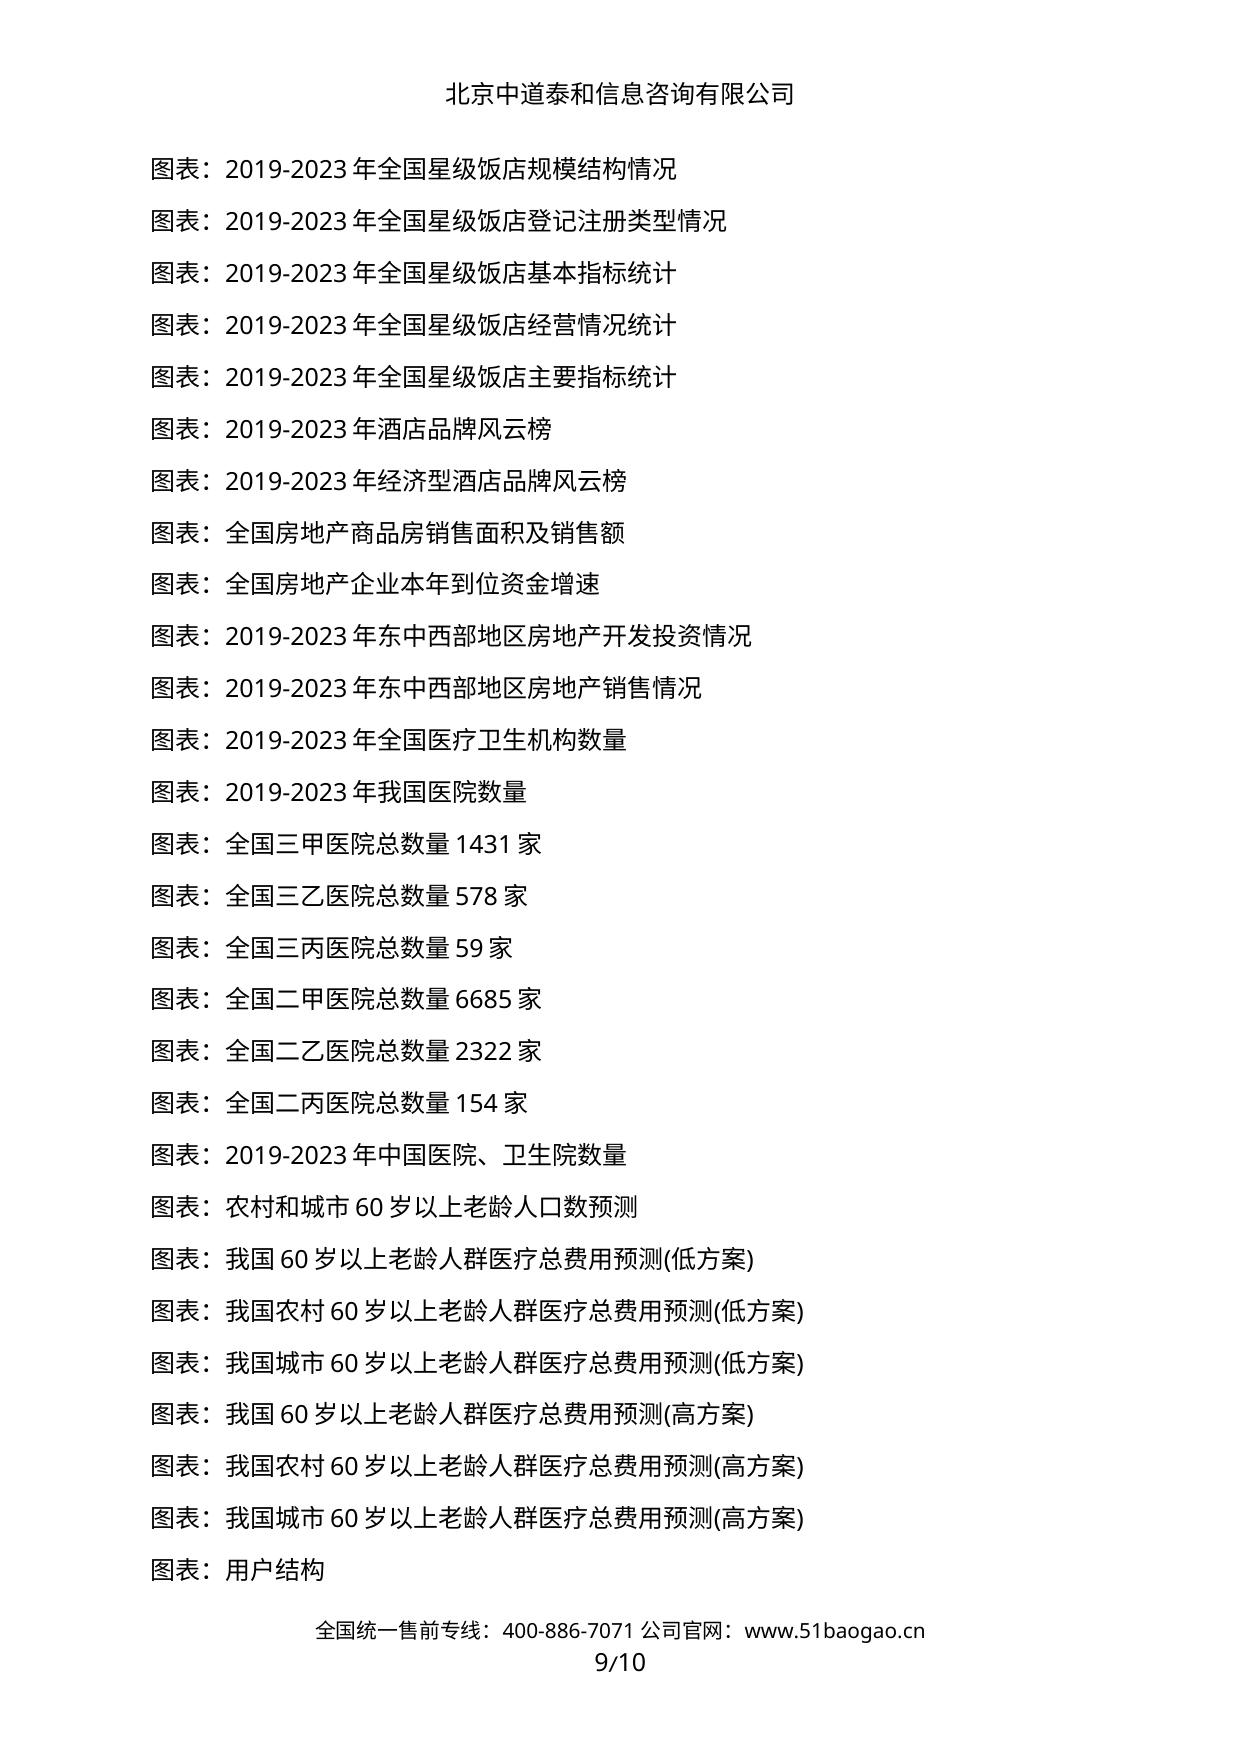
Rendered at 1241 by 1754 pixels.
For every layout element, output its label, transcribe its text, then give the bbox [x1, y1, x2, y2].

text 图表：2019-2023年东中西部地区房地产销售情况 [150, 669, 1090, 705]
text 图表：全国二丙医院总数量154家 [150, 1084, 1090, 1120]
text 图表：我国城市60岁以上老龄人群医疗总费用预测(低方案) [150, 1343, 1090, 1379]
text 图表：2019-2023年经济型酒店品牌风云榜 [150, 461, 1090, 497]
text 图表：2019-2023年东中西部地区房地产开发投资情况 [150, 617, 1090, 653]
text 图表：2019-2023年全国星级饭店主要指标统计 [150, 357, 1090, 394]
text 图表：全国三甲医院总数量1431家 [150, 824, 1090, 861]
text 图表：全国二甲医院总数量6685家 [150, 980, 1090, 1016]
text 图表：用户结构 [150, 1551, 1090, 1587]
text 图表：2019-2023年全国星级饭店经营情况统计 [150, 306, 1090, 342]
text 图表：全国二乙医院总数量2322家 [150, 1032, 1090, 1068]
text 图表：我国60岁以上老龄人群医疗总费用预测(低方案) [150, 1239, 1090, 1276]
text 图表：2019-2023年全国星级饭店登记注册类型情况 [150, 202, 1090, 238]
text 图表：2019-2023年酒店品牌风云榜 [150, 409, 1090, 446]
text 图表：2019-2023年全国星级饭店规模结构情况 [150, 150, 1090, 186]
text 图表：我国城市60岁以上老龄人群医疗总费用预测(高方案) [150, 1499, 1090, 1535]
text 图表：全国三乙医院总数量578家 [150, 876, 1090, 912]
text 图表：全国房地产企业本年到位资金增速 [150, 565, 1090, 601]
text 图表：2019-2023年我国医院数量 [150, 772, 1090, 809]
text 图表：2019-2023年全国医疗卫生机构数量 [150, 721, 1090, 757]
text 图表：农村和城市60岁以上老龄人口数预测 [150, 1187, 1090, 1224]
text 图表：我国60岁以上老龄人群医疗总费用预测(高方案) [150, 1395, 1090, 1431]
text 图表：我国农村60岁以上老龄人群医疗总费用预测(低方案) [150, 1291, 1090, 1327]
text 图表：2019-2023年全国星级饭店基本指标统计 [150, 254, 1090, 290]
text 图表：全国房地产商品房销售面积及销售额 [150, 513, 1090, 549]
text 图表：全国三丙医院总数量59家 [150, 928, 1090, 964]
text 图表：2019-2023年中国医院、卫生院数量 [150, 1136, 1090, 1172]
text 图表：我国农村60岁以上老龄人群医疗总费用预测(高方案) [150, 1447, 1090, 1483]
